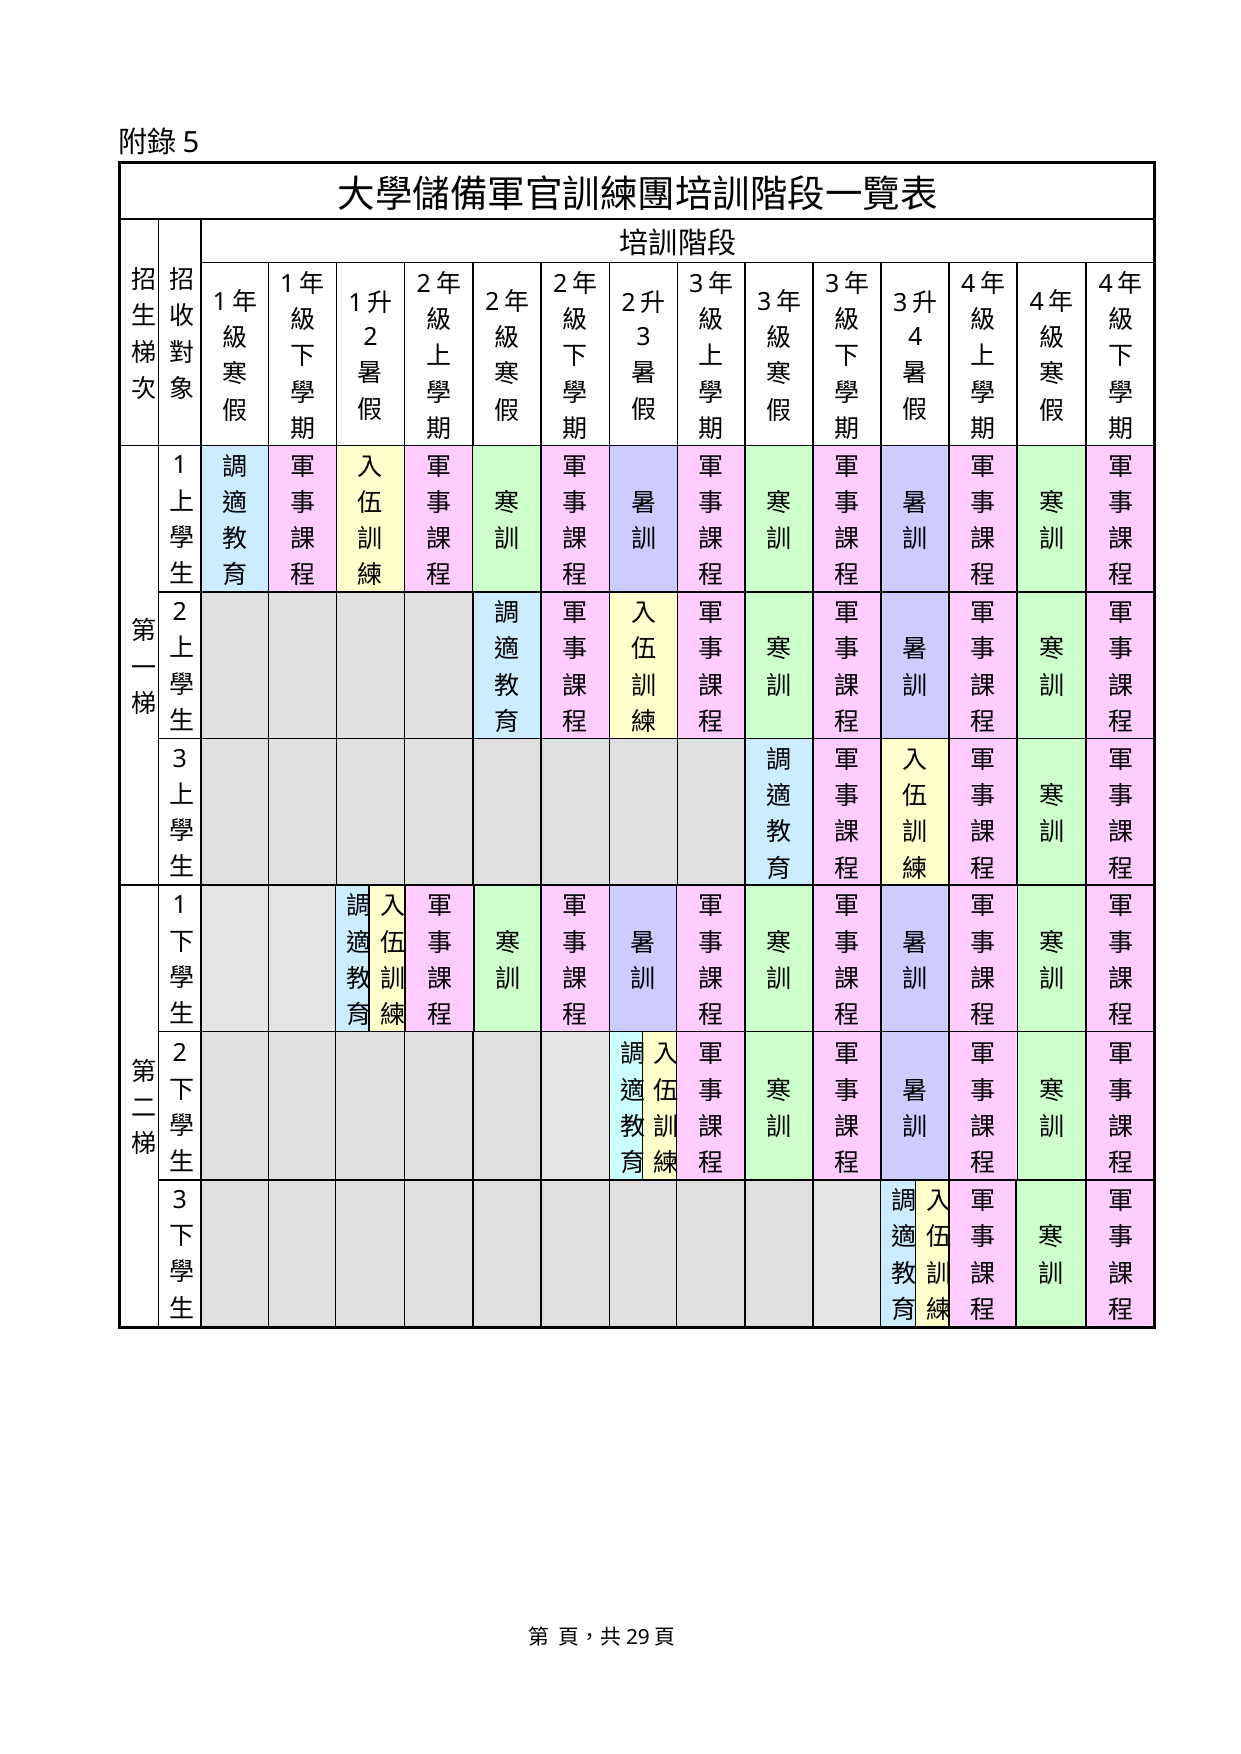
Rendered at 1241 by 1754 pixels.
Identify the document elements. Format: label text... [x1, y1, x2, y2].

table_cell [337, 593, 404, 738]
table_cell 軍事課程 [542, 886, 609, 1031]
table_cell [474, 1032, 540, 1179]
table_cell 軍事課程 [1087, 1032, 1153, 1179]
table_cell 軍事課程 [814, 593, 880, 738]
table_cell 軍事課程 [1087, 593, 1153, 738]
table_cell [202, 1181, 268, 1326]
table_cell 2上學生 [159, 593, 200, 738]
table_cell 1下學生 [159, 886, 200, 1031]
table_cell [202, 1032, 268, 1179]
table_cell 4年級上學期 [950, 263, 1016, 444]
table_cell 暑訓 [882, 886, 948, 1031]
table_cell 1升2 暑假 [337, 263, 404, 444]
table_cell [677, 1181, 744, 1326]
table_cell [269, 1032, 335, 1179]
table_cell 調適 教育 [202, 446, 268, 591]
table_cell 寒訓 [1018, 593, 1085, 738]
text 附錄5 [118, 118, 1122, 161]
table_cell 第二梯 [121, 886, 158, 1326]
table_cell 寒訓 [746, 593, 812, 738]
table_cell 暑訓 [610, 446, 677, 591]
table_cell [405, 1032, 472, 1179]
table_cell 入伍 訓練 [610, 593, 677, 738]
table_cell [269, 593, 336, 738]
table_cell 調適 教育 [474, 593, 540, 738]
table_cell 寒訓 [746, 886, 812, 1031]
table_cell 寒訓 [746, 446, 812, 591]
table_cell 軍事課程 [542, 446, 609, 591]
table_cell 寒訓 [746, 1032, 812, 1179]
table_cell 軍事課程 [542, 593, 609, 738]
table_cell 軍事課程 [269, 446, 336, 591]
table_cell 入伍 訓練 [882, 739, 948, 884]
table_cell 招生梯次 [121, 220, 158, 444]
table_cell 寒訓 [473, 446, 540, 591]
table_cell [202, 593, 268, 738]
table_cell 3上學生 [159, 739, 200, 884]
table_cell 入伍 訓練 [643, 1032, 676, 1179]
table_cell 軍事課程 [814, 739, 880, 884]
table_cell 2年級上學期 [405, 263, 472, 444]
table_cell 軍事課程 [814, 1032, 880, 1179]
table_cell 軍事課程 [1087, 1181, 1153, 1326]
table_cell 暑訓 [882, 446, 948, 591]
table_cell 2年級寒假 [474, 263, 540, 444]
table_cell 暑訓 [610, 886, 676, 1031]
table_cell [542, 1181, 609, 1326]
table_cell 寒訓 [1018, 886, 1085, 1031]
table_cell 招收對象 [159, 220, 200, 444]
table_cell [678, 739, 744, 884]
table_cell [405, 1181, 472, 1326]
table_cell [269, 886, 335, 1031]
table_cell 調適 教育 [336, 886, 368, 1031]
table_cell 4年級下學期 [1087, 263, 1153, 444]
table_cell 3年級寒假 [746, 263, 812, 444]
table_cell [202, 739, 268, 884]
table_cell [542, 739, 609, 884]
table_cell [474, 1181, 540, 1326]
table_cell 1年級下學期 [269, 263, 336, 444]
table_cell 3年級下學期 [814, 263, 880, 444]
table_cell [814, 1181, 880, 1326]
table_cell 暑訓 [882, 593, 948, 738]
table_cell [202, 886, 268, 1031]
table_cell 寒訓 [475, 886, 540, 1031]
table_cell 2下學生 [159, 1032, 200, 1179]
table_cell 1年級寒假 [202, 263, 268, 444]
table_cell 軍事課程 [677, 1032, 744, 1179]
table_cell [405, 739, 472, 884]
table_cell 寒訓 [1017, 1181, 1085, 1326]
table_cell [542, 1032, 609, 1179]
table_cell 軍事課程 [405, 446, 472, 591]
table_cell 培訓階段 [202, 220, 1153, 262]
table_cell 3下學生 [159, 1181, 200, 1326]
table_cell 暑訓 [882, 1032, 948, 1179]
table_cell 寒訓 [1018, 1032, 1085, 1179]
table_cell 調適 教育 [746, 739, 812, 884]
table_cell 2升3 暑假 [610, 263, 677, 444]
table_cell [474, 739, 540, 884]
table_cell 軍事課程 [678, 593, 744, 738]
table_cell 軍事課程 [1087, 886, 1153, 1031]
table_cell [405, 593, 472, 738]
table_cell [269, 1181, 335, 1326]
table_cell [610, 1181, 676, 1326]
table_cell 軍事課程 [950, 593, 1016, 738]
table_cell 寒訓 [1018, 446, 1085, 591]
table_cell 軍事課程 [814, 886, 880, 1031]
table_cell [337, 739, 404, 884]
table_cell 3年級上學期 [678, 263, 744, 444]
table_cell [269, 739, 336, 884]
table_cell 調適 教育 [610, 1032, 642, 1179]
table_cell 軍事課程 [950, 1032, 1017, 1179]
table_cell 軍事課程 [1087, 446, 1153, 591]
table_cell 軍事課程 [950, 886, 1017, 1031]
table_cell 調適 教育 [881, 1181, 915, 1326]
table_cell 軍事課程 [677, 886, 744, 1031]
table_cell 軍事課程 [406, 886, 473, 1031]
table_cell 入伍 訓練 [916, 1181, 948, 1326]
table_cell 軍事課程 [950, 1181, 1015, 1326]
table_cell [746, 1181, 812, 1326]
table_cell [610, 739, 677, 884]
table_cell 1上學生 [159, 446, 200, 591]
table_cell [336, 1032, 404, 1179]
table_cell 軍事課程 [678, 446, 744, 591]
table_cell 軍事課程 [814, 446, 880, 591]
table_cell 入伍 訓練 [337, 446, 404, 591]
table_cell 寒訓 [1018, 739, 1085, 884]
table_cell 3升4 暑假 [882, 263, 948, 444]
table_header 大學儲備軍官訓練團培訓階段一覽表 [121, 164, 1153, 218]
table_cell 4年級寒假 [1018, 263, 1085, 444]
table_cell 軍事課程 [950, 446, 1016, 591]
table_cell [336, 1181, 404, 1326]
table_cell 軍事課程 [1087, 739, 1153, 884]
table_cell 第一梯 [121, 446, 158, 884]
table_cell 入伍 訓練 [370, 886, 404, 1031]
table_cell 2年級下學期 [542, 263, 609, 444]
table_cell 軍事課程 [950, 739, 1016, 884]
